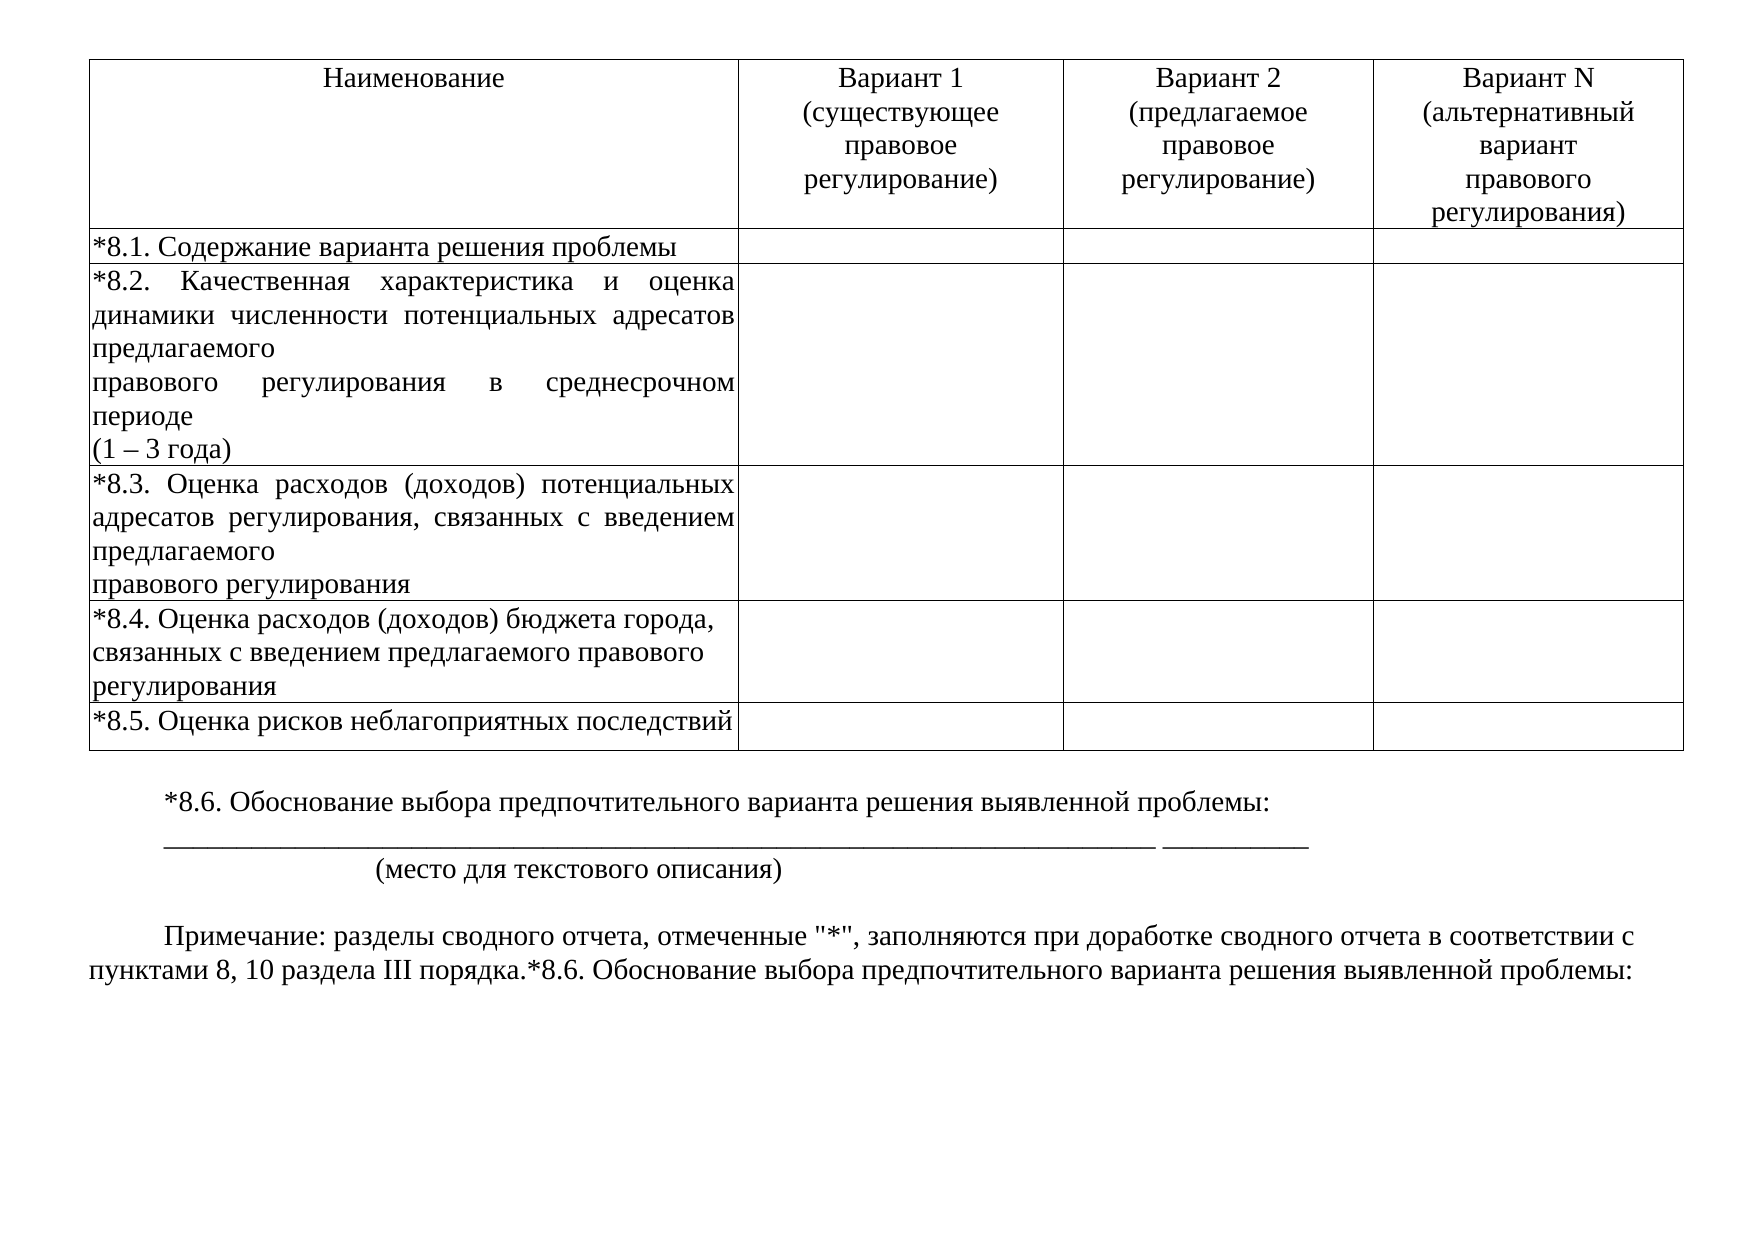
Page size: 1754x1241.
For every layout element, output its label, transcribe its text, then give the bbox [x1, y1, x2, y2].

table_cell [739, 264, 1063, 465]
table_cell [1064, 264, 1373, 465]
table_cell [1374, 466, 1683, 600]
table_cell [1064, 466, 1373, 600]
table_cell [1374, 601, 1683, 702]
table_header Вариант N (альтернативный вариант правового регулирования) [1374, 60, 1683, 228]
table_cell *8.2. Качественная характеристика и оценка динамики численности потенциальных адресатов предлагаемого правового регулирования в среднесрочном периоде (1 – 3 года) [90, 264, 738, 465]
table_cell [1374, 703, 1683, 749]
text Примечание: разделы сводного отчета, отмеченные "*", заполняются при доработке сводного отчета в соответствии с пунктами 8, 10 раздела III порядка.*8.6. Обоснование выбора предпочтительного варианта решения выявленной проблемы: [89, 918, 1636, 985]
table_cell [1064, 601, 1373, 702]
table_header Вариант 2 (предлагаемое правовое регулирование) [1064, 60, 1373, 228]
table_cell *8.4. Оценка расходов (доходов) бюджета города, связанных с введением предлагаемого правового регулирования [90, 601, 738, 702]
text ____________________________________________________________________ __________ [89, 818, 1636, 851]
table_header Вариант 1 (существующее правовое регулирование) [739, 60, 1063, 228]
text (место для текстового описания) [89, 851, 1636, 885]
table_cell [1064, 229, 1373, 262]
table_cell [739, 703, 1063, 749]
table_cell [1374, 264, 1683, 465]
table_cell [739, 229, 1063, 262]
text *8.6. Обоснование выбора предпочтительного варианта решения выявленной проблемы: [89, 784, 1636, 818]
table_cell *8.5. Оценка рисков неблагоприятных последствий [90, 703, 738, 749]
table_cell [1064, 703, 1373, 749]
table_cell [739, 601, 1063, 702]
table_header Наименование [90, 60, 738, 228]
table_cell *8.3. Оценка расходов (доходов) потенциальных адресатов регулирования, связанных с введением предлагаемого правового регулирования [90, 466, 738, 600]
table_cell [739, 466, 1063, 600]
table_cell [1374, 229, 1683, 262]
table_cell *8.1. Содержание варианта решения проблемы [90, 229, 738, 262]
